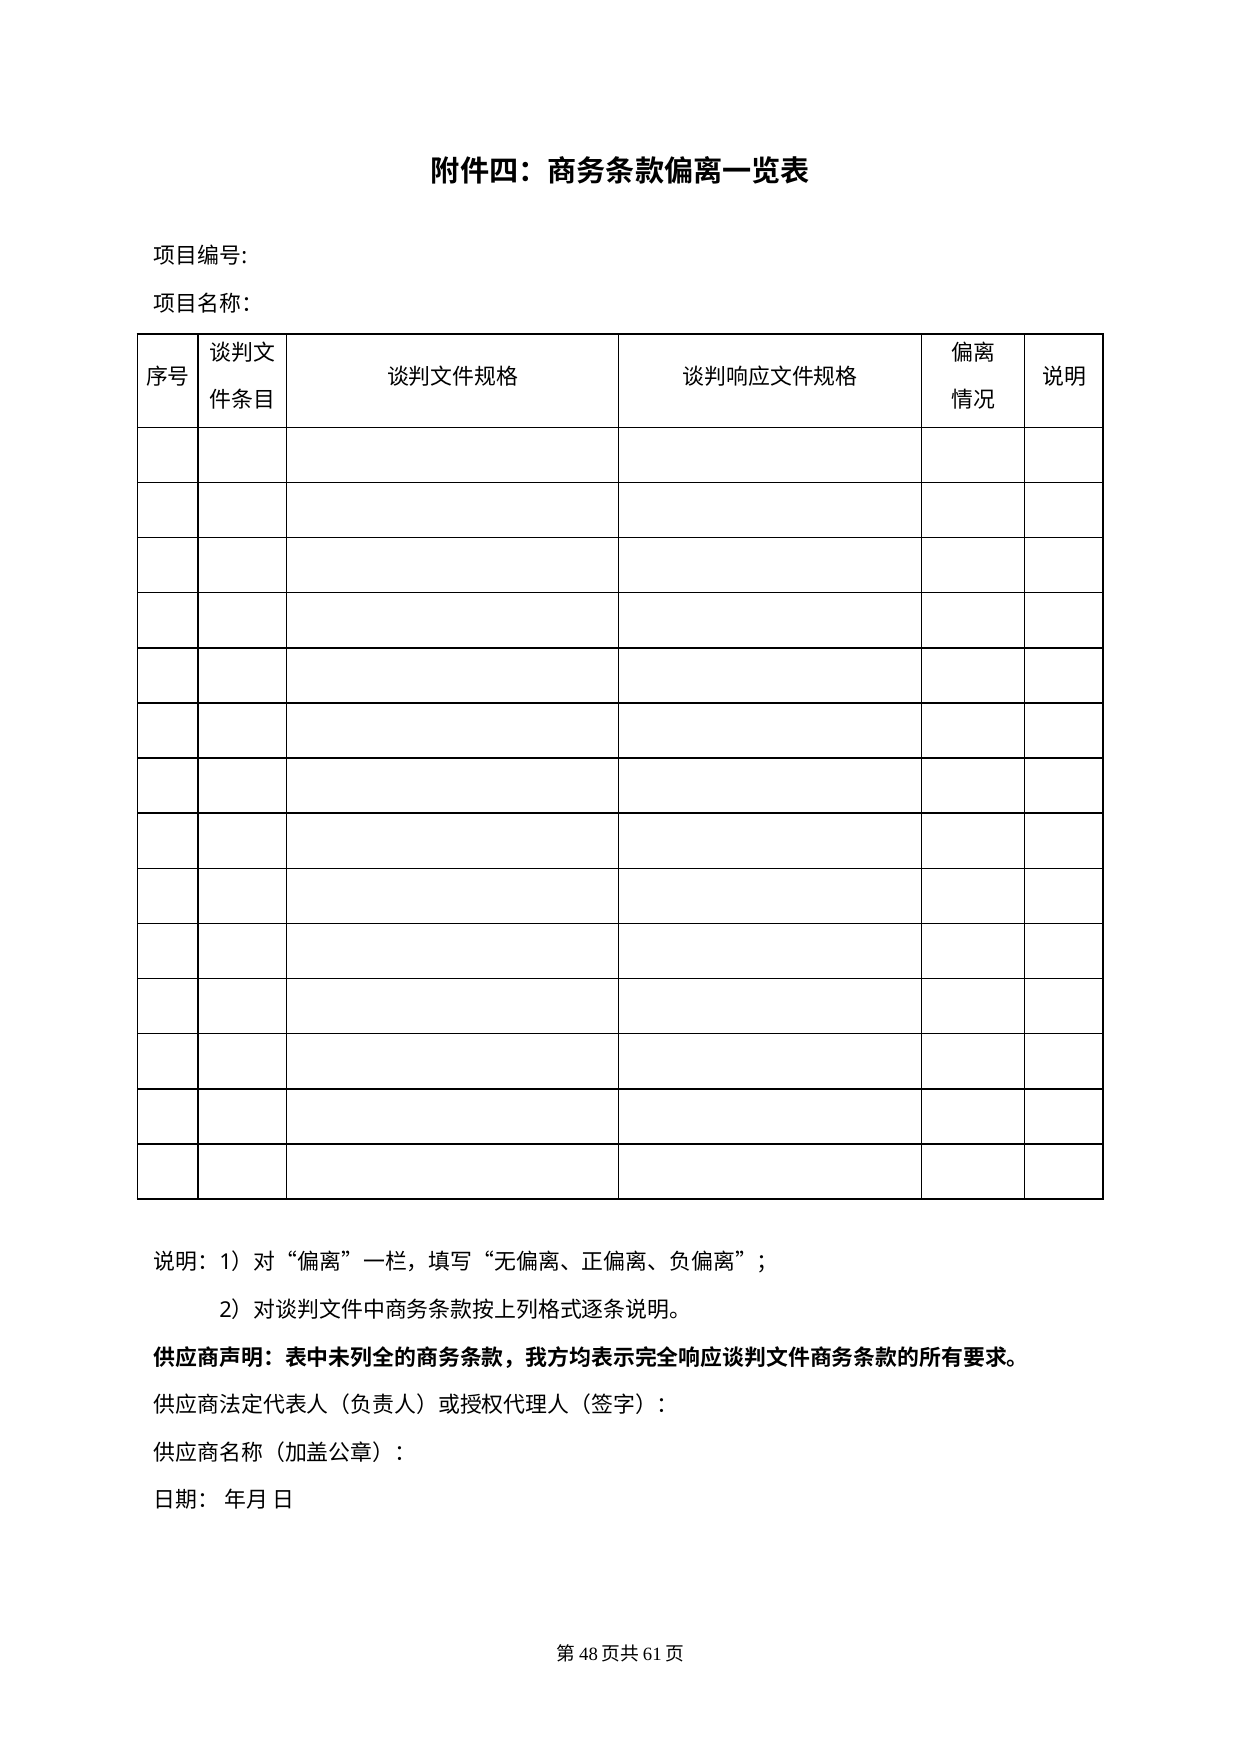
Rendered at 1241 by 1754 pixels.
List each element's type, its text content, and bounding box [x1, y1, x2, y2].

table_cell [138, 704, 197, 757]
table_cell [1025, 869, 1102, 922]
table_cell [138, 814, 197, 867]
table_cell [922, 649, 1024, 702]
table_cell [199, 924, 286, 978]
text 2）对谈判文件中商务条款按上列格式逐条说明。 [153, 1292, 1087, 1324]
table_cell [619, 538, 921, 592]
text 项目名称： [153, 286, 1087, 317]
table_cell [1025, 538, 1102, 592]
table_cell [199, 979, 286, 1033]
table_cell [287, 704, 618, 757]
table_cell [922, 428, 1024, 482]
table_cell [1025, 593, 1102, 647]
table_cell [199, 538, 286, 592]
table_cell [138, 1145, 197, 1198]
table_cell [619, 979, 921, 1033]
table_cell [199, 1090, 286, 1143]
text 供应商法定代表人（负责人）或授权代理人（签字）： [153, 1387, 1087, 1419]
table_cell [922, 538, 1024, 592]
table_cell [1025, 1090, 1102, 1143]
table_cell [619, 1145, 921, 1198]
table_cell [1025, 649, 1102, 702]
table_cell [287, 538, 618, 592]
table_cell [287, 814, 618, 867]
table_cell [199, 593, 286, 647]
table_cell [1025, 979, 1102, 1033]
table_cell [287, 483, 618, 537]
table_cell [199, 483, 286, 537]
table_cell [922, 869, 1024, 922]
table_cell [619, 428, 921, 482]
text 日期： 年月 日 [153, 1482, 1087, 1514]
table_cell [138, 428, 197, 482]
table_cell [199, 1145, 286, 1198]
table_cell [619, 814, 921, 867]
table_cell [922, 483, 1024, 537]
table_cell [199, 428, 286, 482]
table_cell [138, 924, 197, 978]
table_cell [138, 869, 197, 922]
table_cell [138, 649, 197, 702]
table_cell [1025, 759, 1102, 812]
text 说明：1）对“偏离”一栏，填写“无偏离、正偏离、负偏离”； [153, 1244, 1087, 1276]
table_cell [138, 483, 197, 537]
text 项目编号: [153, 238, 1087, 270]
table_cell [199, 649, 286, 702]
table_cell [922, 759, 1024, 812]
table_cell [619, 759, 921, 812]
table_cell [922, 1145, 1024, 1198]
subtitle 附件四：商务条款偏离一览表 [153, 148, 1087, 190]
table_cell [199, 1034, 286, 1088]
table_cell [287, 1145, 618, 1198]
table_cell [1025, 1145, 1102, 1198]
table_cell [138, 1034, 197, 1088]
table_cell [138, 759, 197, 812]
table_cell [138, 593, 197, 647]
table_cell [287, 649, 618, 702]
table_cell [1025, 704, 1102, 757]
table_cell [619, 869, 921, 922]
table_cell [619, 593, 921, 647]
table_header 谈判文件条目 [199, 335, 286, 427]
table_cell [922, 1034, 1024, 1088]
table_cell [619, 704, 921, 757]
text 供应商声明：表中未列全的商务条款，我方均表示完全响应谈判文件商务条款的所有要求。 [153, 1339, 1087, 1371]
table_header 谈判文件规格 [287, 335, 618, 427]
table_cell [1025, 483, 1102, 537]
table_cell [922, 924, 1024, 978]
table_cell [619, 1034, 921, 1088]
table_cell [1025, 814, 1102, 867]
table_cell [922, 979, 1024, 1033]
table_cell [138, 538, 197, 592]
table_header 说明 [1025, 335, 1102, 427]
table_header 谈判响应文件规格 [619, 335, 921, 427]
table_cell [199, 759, 286, 812]
table_cell [199, 869, 286, 922]
table_cell [287, 428, 618, 482]
table_cell [287, 1034, 618, 1088]
table_cell [619, 649, 921, 702]
table_cell [199, 814, 286, 867]
table_cell [1025, 924, 1102, 978]
table_cell [287, 593, 618, 647]
table_cell [1025, 1034, 1102, 1088]
text 供应商名称（加盖公章）： [153, 1434, 1087, 1466]
table_header 序号 [138, 335, 197, 427]
table_header 偏离 情况 [922, 335, 1024, 427]
table_cell [287, 1090, 618, 1143]
table_cell [922, 704, 1024, 757]
table_cell [138, 1090, 197, 1143]
table_cell [619, 483, 921, 537]
table_cell [287, 979, 618, 1033]
table_cell [287, 759, 618, 812]
table_cell [199, 704, 286, 757]
table_cell [287, 869, 618, 922]
table_cell [922, 1090, 1024, 1143]
table_cell [619, 924, 921, 978]
table_cell [922, 814, 1024, 867]
table_cell [287, 924, 618, 978]
table_cell [138, 979, 197, 1033]
table_cell [1025, 428, 1102, 482]
table_cell [619, 1090, 921, 1143]
table_cell [922, 593, 1024, 647]
